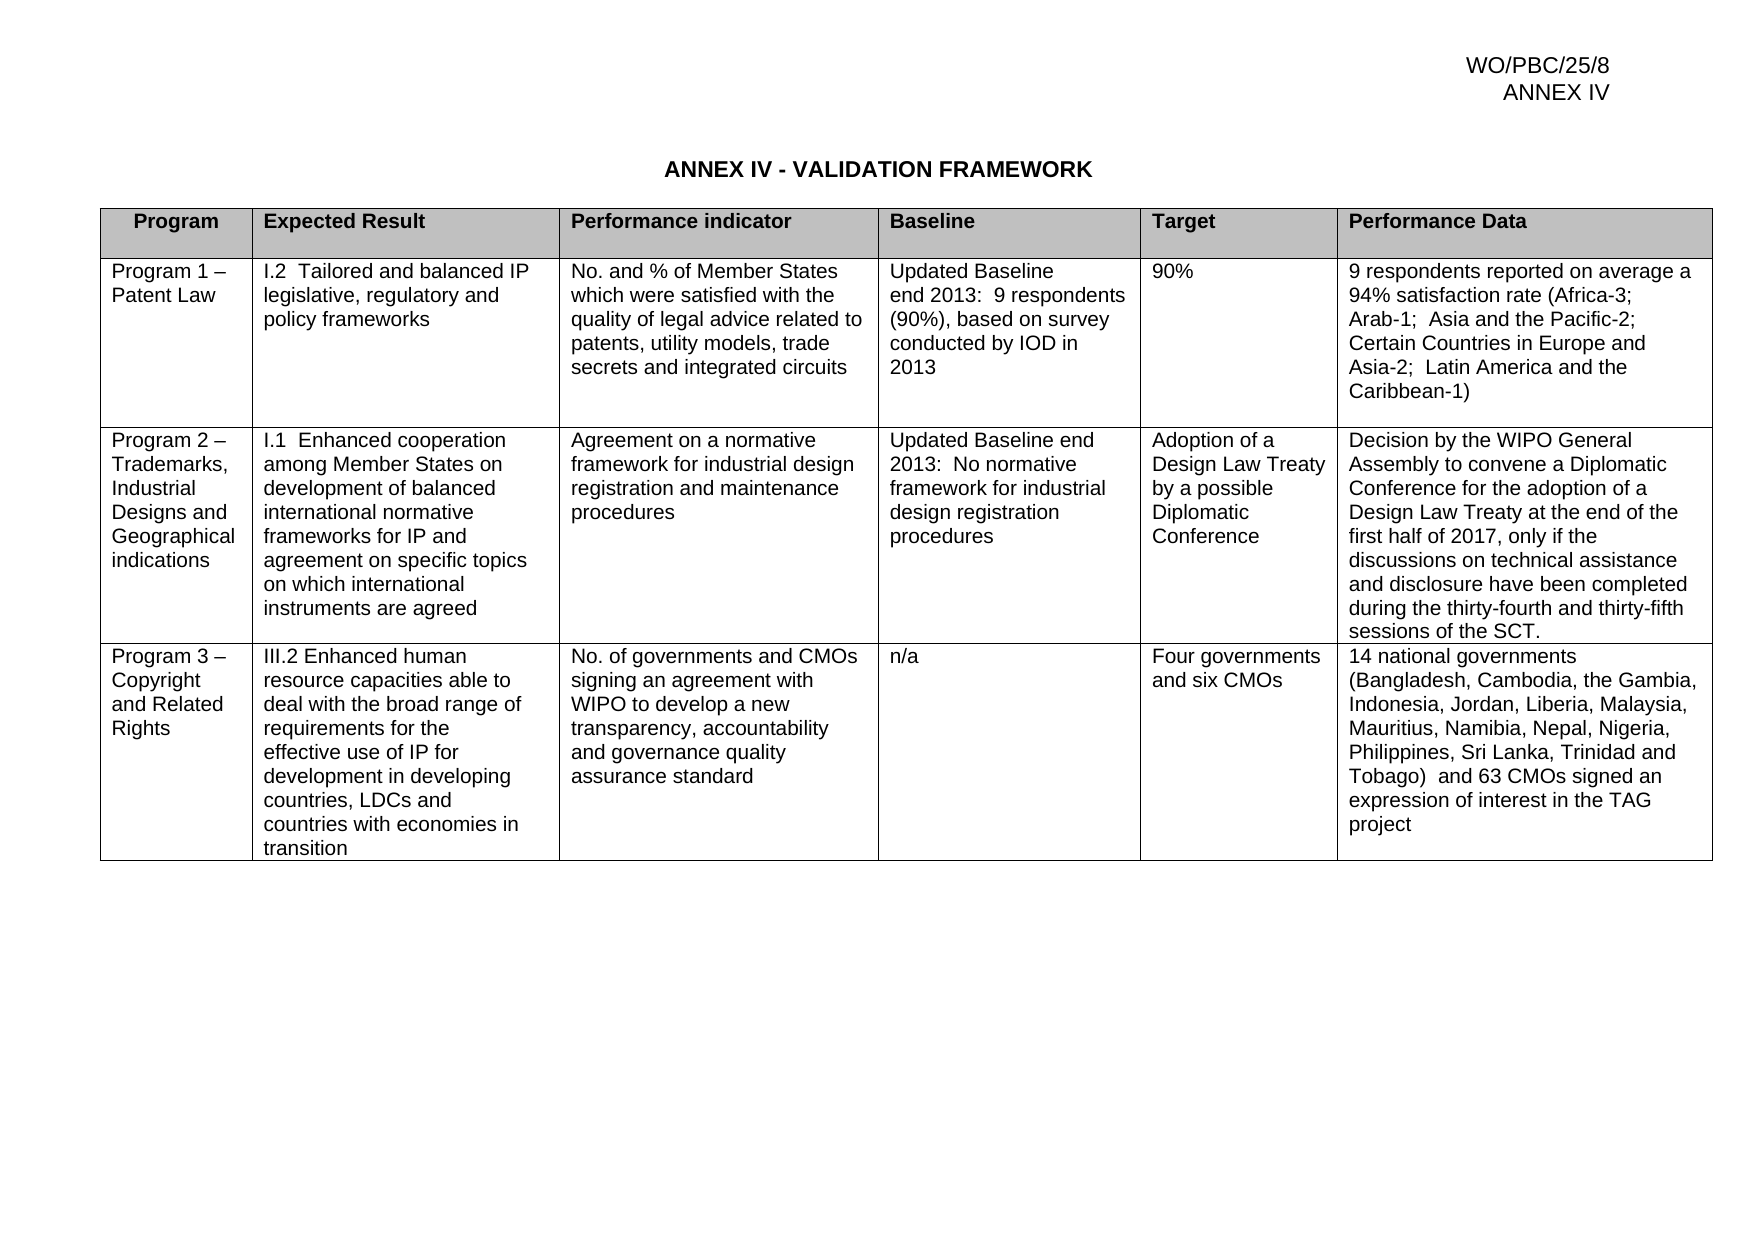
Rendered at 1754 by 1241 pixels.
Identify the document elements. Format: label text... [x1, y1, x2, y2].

table_cell III.2 Enhanced human resource capacities able to deal with the broad range of requirements for the effective use of IP for development in developing countries, LDCs and countries with economies in transition [253, 644, 559, 860]
table_cell Program 2 – Trademarks, Industrial Designs and Geographical indications [101, 428, 252, 643]
table_cell No. of governments and CMOs signing an agreement with WIPO to develop a new transparency, accountability and governance quality assurance standard [560, 644, 878, 860]
text ANNEX IV - VALIDATION FRAMEWORK [147, 156, 1610, 182]
table_header Program [101, 209, 252, 258]
table_cell Program 3 – Copyright and Related Rights [101, 644, 252, 860]
table_cell 90% [1141, 259, 1337, 427]
table_cell No. and % of Member States which were satisfied with the quality of legal advice related to patents, utility models, trade secrets and integrated circuits [560, 259, 878, 427]
table_cell Agreement on a normative framework for industrial design registration and maintenance procedures [560, 428, 878, 643]
table_header Performance Data [1338, 209, 1712, 258]
table_cell I.2 Tailored and balanced IP legislative, regulatory and policy frameworks [253, 259, 559, 427]
table_cell Program 1 – Patent Law [101, 259, 252, 427]
table_cell 14 national governments (Bangladesh, Cambodia, the Gambia, Indonesia, Jordan, Liberia, Malaysia, Mauritius, Namibia, Nepal, Nigeria, Philippines, Sri Lanka, Trinidad and Tobago) and 63 CMOs signed an expression of interest in the TAG project [1338, 644, 1712, 860]
table_cell Decision by the WIPO General Assembly to convene a Diplomatic Conference for the adoption of a Design Law Treaty at the end of the first half of 2017, only if the discussions on technical assistance and disclosure have been completed during the thirty-fourth and thirty-fifth sessions of the SCT. [1338, 428, 1712, 643]
table_header Performance indicator [560, 209, 878, 258]
table_cell Four governments and six CMOs [1141, 644, 1337, 860]
table_header Baseline [879, 209, 1140, 258]
table_cell n/a [879, 644, 1140, 860]
table_header Target [1141, 209, 1337, 258]
table_cell I.1 Enhanced cooperation among Member States on development of balanced international normative frameworks for IP and agreement on specific topics on which international instruments are agreed [253, 428, 559, 643]
table_cell Adoption of a Design Law Treaty by a possible Diplomatic Conference [1141, 428, 1337, 643]
table_cell Updated Baseline end 2013: No normative framework for industrial design registration procedures [879, 428, 1140, 643]
table_header Expected Result [253, 209, 559, 258]
table_cell 9 respondents reported on average a 94% satisfaction rate (Africa-3; Arab-1; Asia and the Pacific-2; Certain Countries in Europe and Asia-2; Latin America and the Caribbean-1) [1338, 259, 1712, 427]
table_cell Updated Baseline end 2013: 9 respondents (90%), based on survey conducted by IOD in 2013 [879, 259, 1140, 427]
